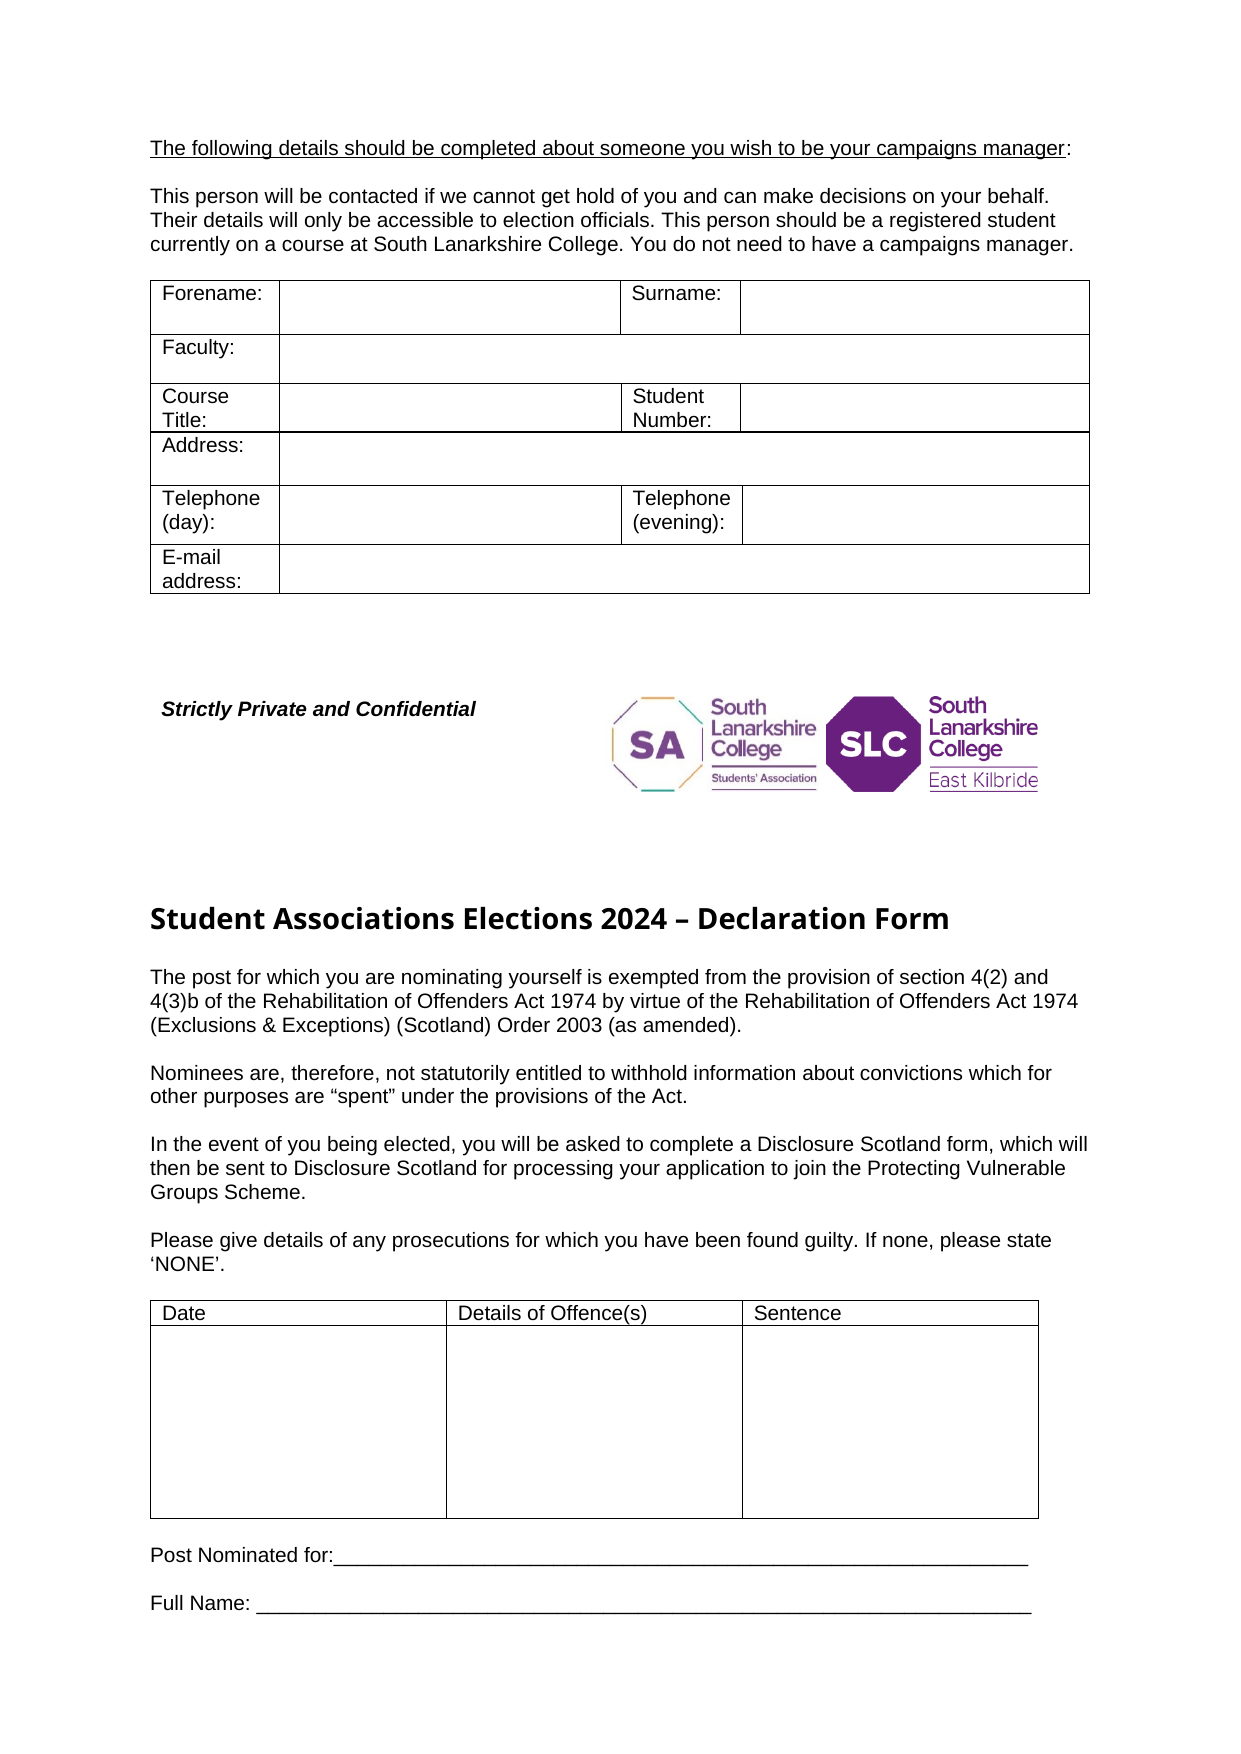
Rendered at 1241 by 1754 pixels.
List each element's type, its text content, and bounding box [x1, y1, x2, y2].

text Post Nominated for:____________________________________________________________ [150, 1543, 1090, 1567]
table_header Date [151, 1301, 446, 1325]
table_cell [743, 486, 1089, 544]
text The post for which you are nominating yourself is exempted from the provision of section 4(2) and 4(3)b of the Rehabilitation of Offenders Act 1974 by virtue of the Rehabilitation of Offenders Act 1974 (Exclusions & Exceptions) (Scotland) Order 2003 (as amended). [150, 964, 1090, 1036]
table_cell [151, 1326, 446, 1518]
table_header Strictly Private and Confidential [150, 697, 594, 898]
table_header Details of Offence(s) [447, 1301, 742, 1325]
text This person will be contacted if we cannot get hold of you and can make decisions on your behalf. Their details will only be accessible to election officials. This person should be a registered student currently on a course at South Lanarkshire College. You do not need to have a campaigns manager. [150, 184, 1090, 256]
text Full Name: ___________________________________________________________________ [150, 1591, 1090, 1614]
table_header [594, 697, 1062, 898]
table_cell [280, 335, 1089, 382]
picture [605, 696, 1038, 792]
table_header [741, 281, 1089, 333]
table_cell Address: [151, 433, 279, 485]
table_cell [280, 486, 621, 544]
table_cell [280, 545, 1089, 593]
text In the event of you being elected, you will be asked to complete a Disclosure Scotland form, which will then be sent to Disclosure Scotland for processing your application to join the Protecting Vulnerable Groups Scheme. [150, 1132, 1090, 1204]
table_header [280, 281, 620, 333]
text The following details should be completed about someone you wish to be your campaigns manager: [150, 136, 1090, 160]
table_cell [280, 384, 621, 431]
table_cell [743, 1326, 1038, 1518]
text Student Associations Elections 2024 – Declaration Form [150, 898, 1090, 938]
table_cell Telephone (evening): [622, 486, 742, 544]
table_cell Student Number: [622, 384, 740, 431]
table_header Sentence [743, 1301, 1038, 1325]
table_header Forename: [151, 281, 279, 333]
table_cell Telephone (day): [151, 486, 279, 544]
text Nominees are, therefore, not statutorily entitled to withhold information about convictions which for other purposes are “spent” under the provisions of the Act. [150, 1060, 1090, 1108]
table_cell [280, 433, 1089, 485]
table_cell [741, 384, 1089, 431]
table_cell Faculty: [151, 335, 279, 382]
table_cell [447, 1326, 742, 1518]
table_cell E-mail address: [151, 545, 279, 593]
table_cell Course Title: [151, 384, 279, 431]
table_header Surname: [621, 281, 740, 333]
text Please give details of any prosecutions for which you have been found guilty. If none, please state ‘NONE’. [150, 1228, 1090, 1276]
